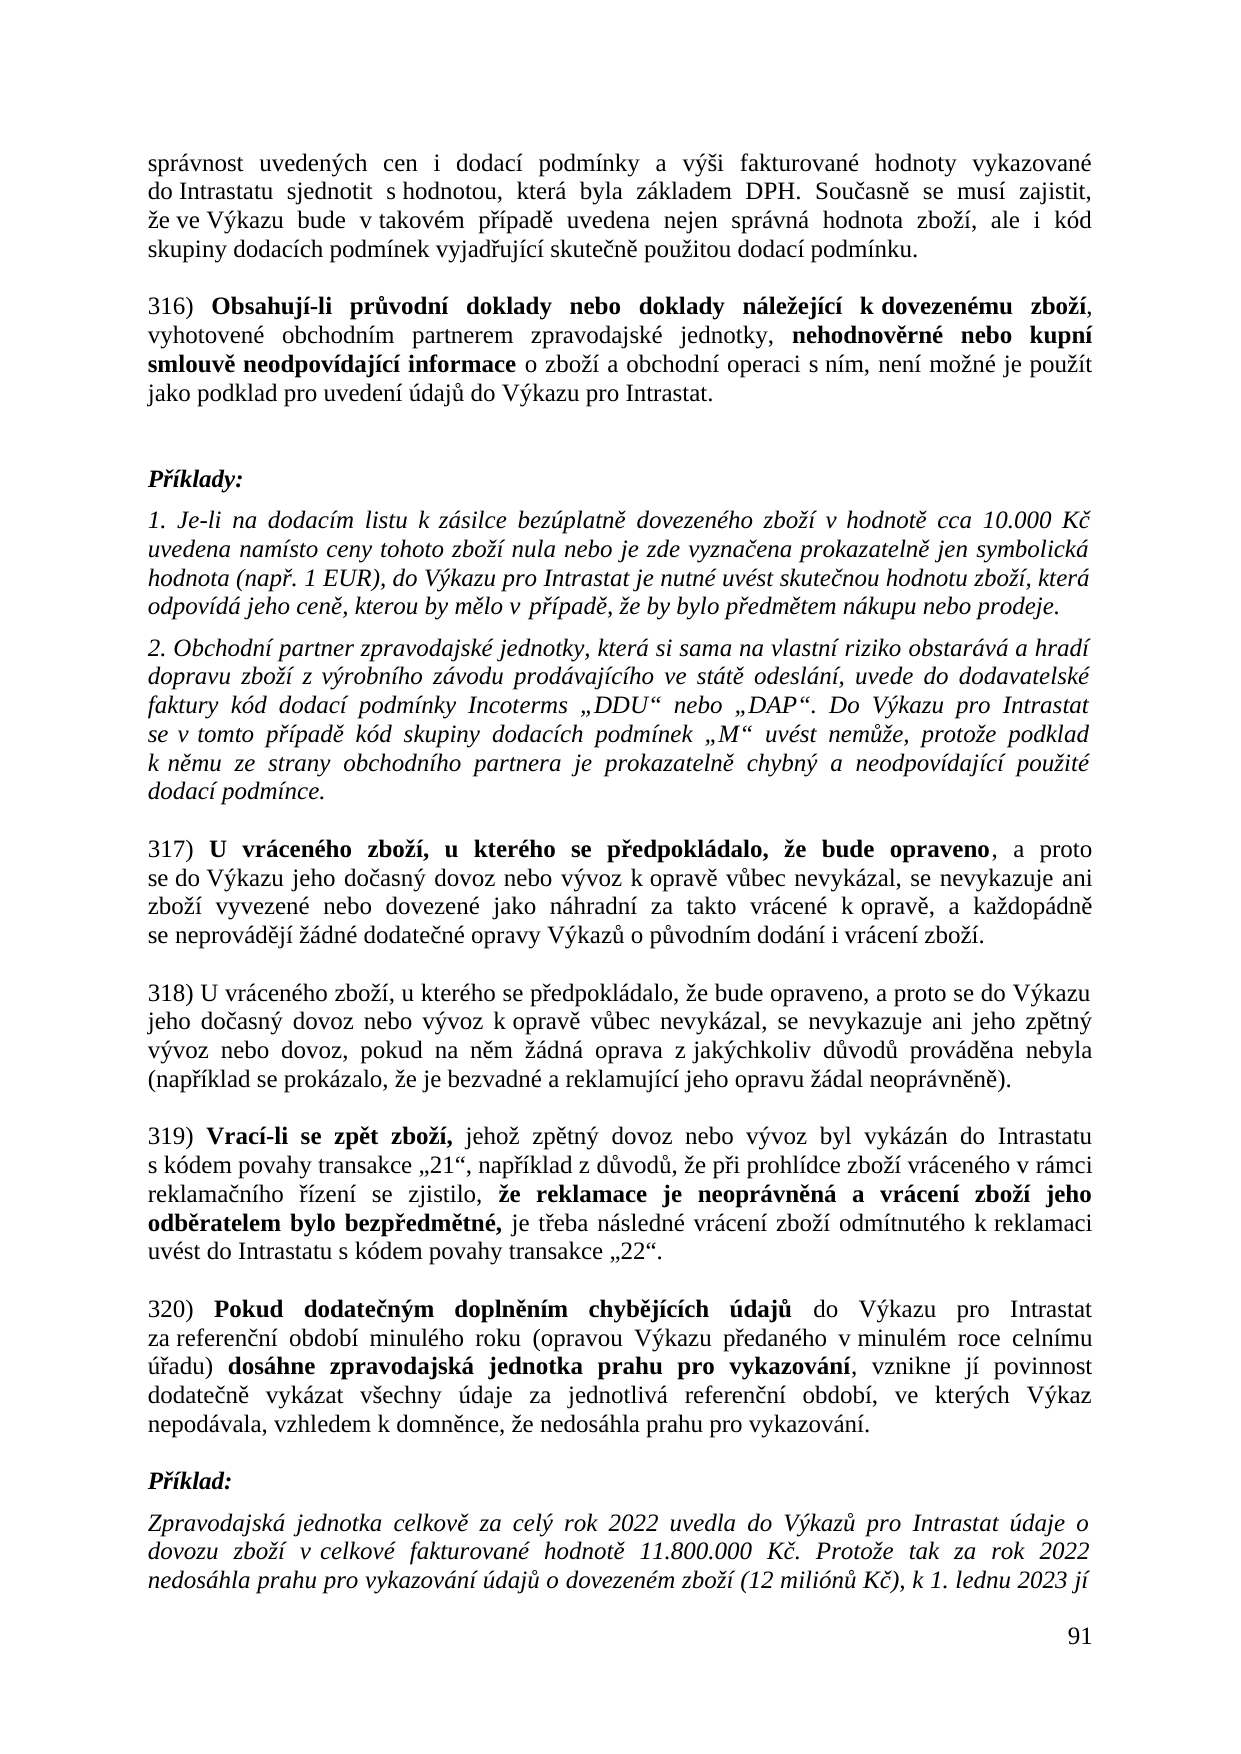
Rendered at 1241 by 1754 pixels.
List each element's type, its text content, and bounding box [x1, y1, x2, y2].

text 1. Je-li na dodacím listu k zásilce bezúplatně dovezeného zboží v hodnotě cca 10.000 Kč uvedena namísto ceny tohoto zboží nula nebo je zde vyznačena prokazatelně jen symbolická hodnota (např. 1 EUR), do Výkazu pro Intrastat je nutné uvést skutečnou hodnotu zboží, která odpovídá jeho ceně, kterou by mělo v případě, že by bylo předmětem nákupu nebo prodeje. [148, 505, 1092, 620]
text 2. Obchodní partner zpravodajské jednotky, která si sama na vlastní riziko obstarává a hradí dopravu zboží z výrobního závodu prodávajícího ve státě odeslání, uvede do dodavatelské faktury kód dodací podmínky Incoterms „DDU“ nebo „DAP“. Do Výkazu pro Intrastat se v tomto případě kód skupiny dodacích podmínek „M“ uvést nemůže, protože podklad k němu ze strany obchodního partnera je prokazatelně chybný a neodpovídající použité dodací podmínce. [148, 633, 1092, 805]
text 316) Obsahují-li průvodní doklady nebo doklady náležející k dovezenému zboží, vyhotovené obchodním partnerem zpravodajské jednotky, nehodnověrné nebo kupní smlouvě neodpovídající informace o zboží a obchodní operaci s ním, není možné je použít jako podklad pro uvedení údajů do Výkazu pro Intrastat. [148, 291, 1092, 406]
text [148, 148, 1092, 263]
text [148, 1508, 1092, 1594]
text 320) Pokud dodatečným doplněním chybějících údajů do Výkazu pro Intrastat za referenční období minulého roku (opravou Výkazu předaného v minulém roce celnímu úřadu) dosáhne zpravodajská jednotka prahu pro vykazování, vznikne jí povinnost dodatečně vykázat všechny údaje za jednotlivá referenční období, ve kterých Výkaz nepodávala, vzhledem k domněnce, že nedosáhla prahu pro vykazování. [148, 1294, 1092, 1438]
text 318) U vráceného zboží, u kterého se předpokládalo, že bude opraveno, a proto se do Výkazu jeho dočasný dovoz nebo vývoz k opravě vůbec nevykázal, se nevykazuje ani jeho zpětný vývoz nebo dovoz, pokud na něm žádná oprava z jakýchkoliv důvodů prováděna nebyla (například se prokázalo, že je bezvadné a reklamující jeho opravu žádal neoprávněně). [148, 978, 1092, 1093]
text 317) U vráceného zboží, u kterého se předpokládalo, že bude opraveno, a proto se do Výkazu jeho dočasný dovoz nebo vývoz k opravě vůbec nevykázal, se nevykazuje ani zboží vyvezené nebo dovezené jako náhradní za takto vrácené k opravě, a každopádně se neprovádějí žádné dodatečné opravy Výkazů o původním dodání i vrácení zboží. [148, 834, 1092, 949]
text Příklady: [148, 464, 1092, 493]
text 319) Vrací-li se zpět zboží, jehož zpětný dovoz nebo vývoz byl vykázán do Intrastatu s kódem povahy transakce „21“, například z důvodů, že při prohlídce zboží vráceného v rámci reklamačního řízení se zjistilo, že reklamace je neoprávněná a vrácení zboží jeho odběratelem bylo bezpředmětné, je třeba následné vrácení zboží odmítnutého k reklamaci uvést do Intrastatu s kódem povahy transakce „22“. [148, 1121, 1092, 1265]
text Příklad: [148, 1466, 1092, 1495]
